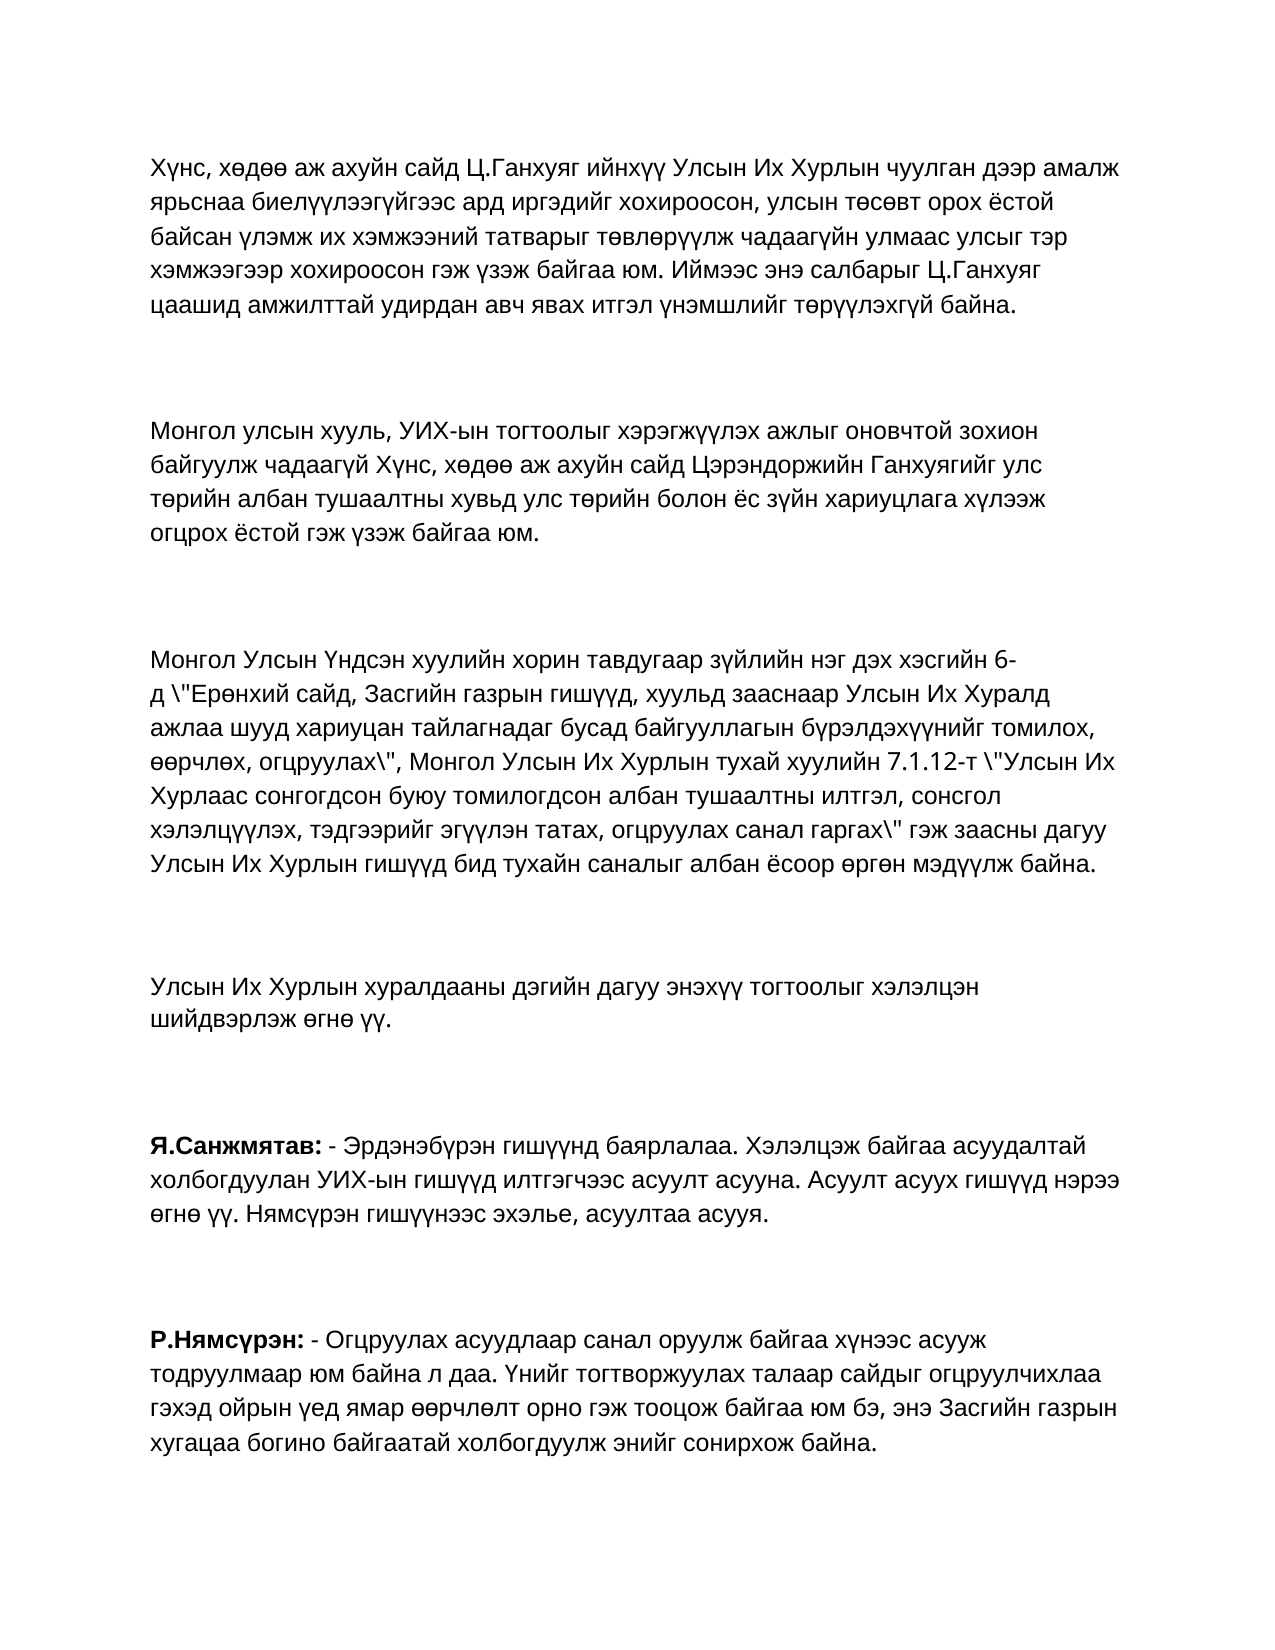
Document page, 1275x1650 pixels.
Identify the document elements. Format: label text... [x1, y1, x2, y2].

text Монгол Улсын Үндсэн хуулийн хорин тавдугаар зүйлийн нэг дэх хэсгийн 6-д \"Ерөнхий сайд, Засгийн газрын гишүүд, хуульд зааснаар Улсын Их Хуралд ажлаа шууд хариуцан тайлагнадаг бусад байгууллагын бүрэлдэхүүнийг томилох, өөрчлөх, огцруулах\", Монгол Улсын Их Хурлын тухай хуулийн 7.1.12-т \"Улсын Их Хурлаас сонгогдсон буюу томилогдсон албан тушаалтны илтгэл, сонсгол хэлэлцүүлэх, тэдгээрийг эгүүлэн татах, огцруулах санал гаргах\" гэж заасны дагуу Улсын Их Хурлын гишүүд бид тухайн саналыг албан ёсоор өргөн мэдүүлж байна. [150, 641, 1125, 880]
text Я.Санжмятав: - Эрдэнэбүрэн гишүүнд баярлалаа. Хэлэлцэж байгаа асуудалтай холбогдуулан УИХ-ын гишүүд илтгэгчээс асуулт асууна. Асуулт асуух гишүүд нэрээ өгнө үү. Нямсүрэн гишүүнээс эхэлье, асуултаа асууя. [150, 1127, 1125, 1229]
text Монгол улсын хууль, УИХ-ын тогтоолыг хэрэгжүүлэх ажлыг оновчтой зохион байгуулж чадаагүй Хүнс, хөдөө аж ахуйн сайд Цэрэндоржийн Ганхуягийг улс төрийн албан тушаалтны хувьд улс төрийн болон ёс зүйн хариуцлага хүлээж огцрох ёстой гэж үзэж байгаа юм. [150, 413, 1125, 549]
text Р.Нямсүрэн: - Огцруулах асуудлаар санал оруулж байгаа хүнээс асууж тодруулмаар юм байна л даа. Үнийг тогтворжуулах талаар сайдыг огцруулчихлаа гэхэд ойрын үед ямар өөрчлөлт орно гэж тооцож байгаа юм бэ, энэ Засгийн газрын хугацаа богино байгаатай холбогдуулж энийг сонирхож байна. [150, 1322, 1125, 1458]
text Хүнс, хөдөө аж ахуйн сайд Ц.Ганхуяг ийнхүү Улсын Их Хурлын чуулган дээр амалж ярьснаа биелүүлээгүйгээс ард иргэдийг хохироосон, улсын төсөвт орох ёстой байсан үлэмж их хэмжээний татварыг төвлөрүүлж чадаагүйн улмаас улсыг тэр хэмжээгээр хохироосон гэж үзэж байгаа юм. Иймээс энэ салбарыг Ц.Ганхуяг цаашид амжилттай удирдан авч явах итгэл үнэмшлийг төрүүлэхгүй байна. [150, 150, 1125, 320]
text Улсын Их Хурлын хуралдааны дэгийн дагуу энэхүү тогтоолыг хэлэлцэн шийдвэрлэж өгнө үү. [150, 972, 1125, 1035]
